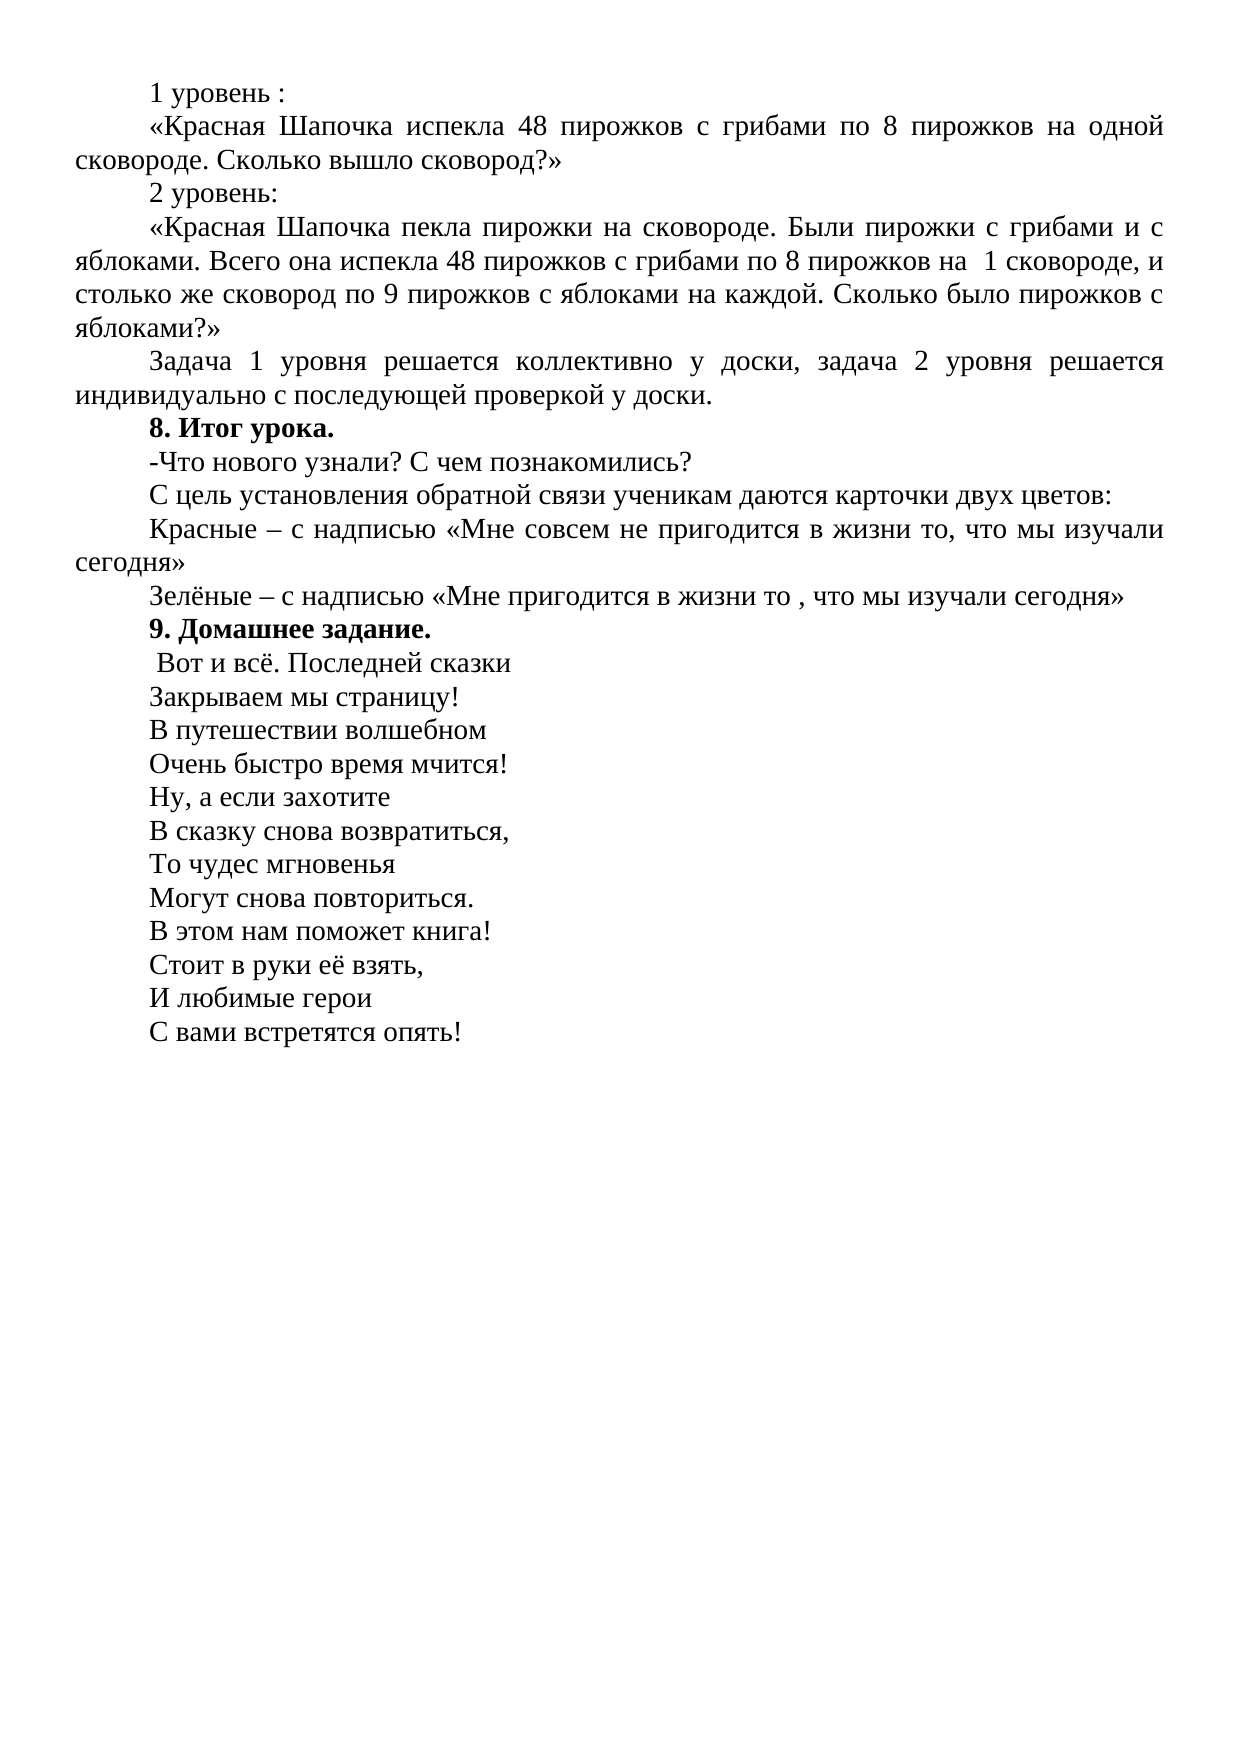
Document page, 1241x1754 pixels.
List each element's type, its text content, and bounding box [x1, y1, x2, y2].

text Очень быстро время мчится! [75, 746, 1165, 779]
text В путешествии волшебном [75, 712, 1165, 746]
text 2 уровень: [75, 176, 1165, 209]
text -Что нового узнали? С чем познакомились? [75, 444, 1165, 477]
text 8. Итог урока. [75, 410, 1165, 444]
text Могут снова повториться. [75, 880, 1165, 913]
text «Красная Шапочка испекла 48 пирожков с грибами по 8 пирожков на одной сковороде. Сколько вышло сковород?» [75, 108, 1165, 176]
text Закрываем мы страницу! [75, 679, 1165, 712]
text Красные – с надписью «Мне совсем не пригодится в жизни то, что мы изучали сегодня» [75, 511, 1165, 578]
text «Красная Шапочка пекла пирожки на сковороде. Были пирожки с грибами и с яблоками. Всего она испекла 48 пирожков с грибами по 8 пирожков на 1 сковороде, и столько же сковород по 9 пирожков с яблоками на каждой. Сколько было пирожков с яблоками?» [75, 209, 1165, 343]
text 1 уровень : [75, 75, 1165, 108]
text В этом нам поможет книга! [75, 913, 1165, 947]
text Задача 1 уровня решается коллективно у доски, задача 2 уровня решается индивидуально с последующей проверкой у доски. [75, 343, 1165, 410]
text Ну, а если захотите [75, 779, 1165, 813]
text В сказку снова возвратиться, [75, 813, 1165, 846]
text То чудес мгновенья [75, 846, 1165, 880]
text Стоит в руки её взять, [75, 947, 1165, 981]
text 9. Домашнее задание. [75, 612, 1165, 645]
text С вами встретятся опять! [75, 1014, 1165, 1048]
text И любимые герои [75, 981, 1165, 1014]
text Зелёные – с надписью «Мне пригодится в жизни то , что мы изучали сегодня» [75, 578, 1165, 612]
text Вот и всё. Последней сказки [75, 645, 1165, 679]
text С цель установления обратной связи ученикам даются карточки двух цветов: [75, 477, 1165, 511]
